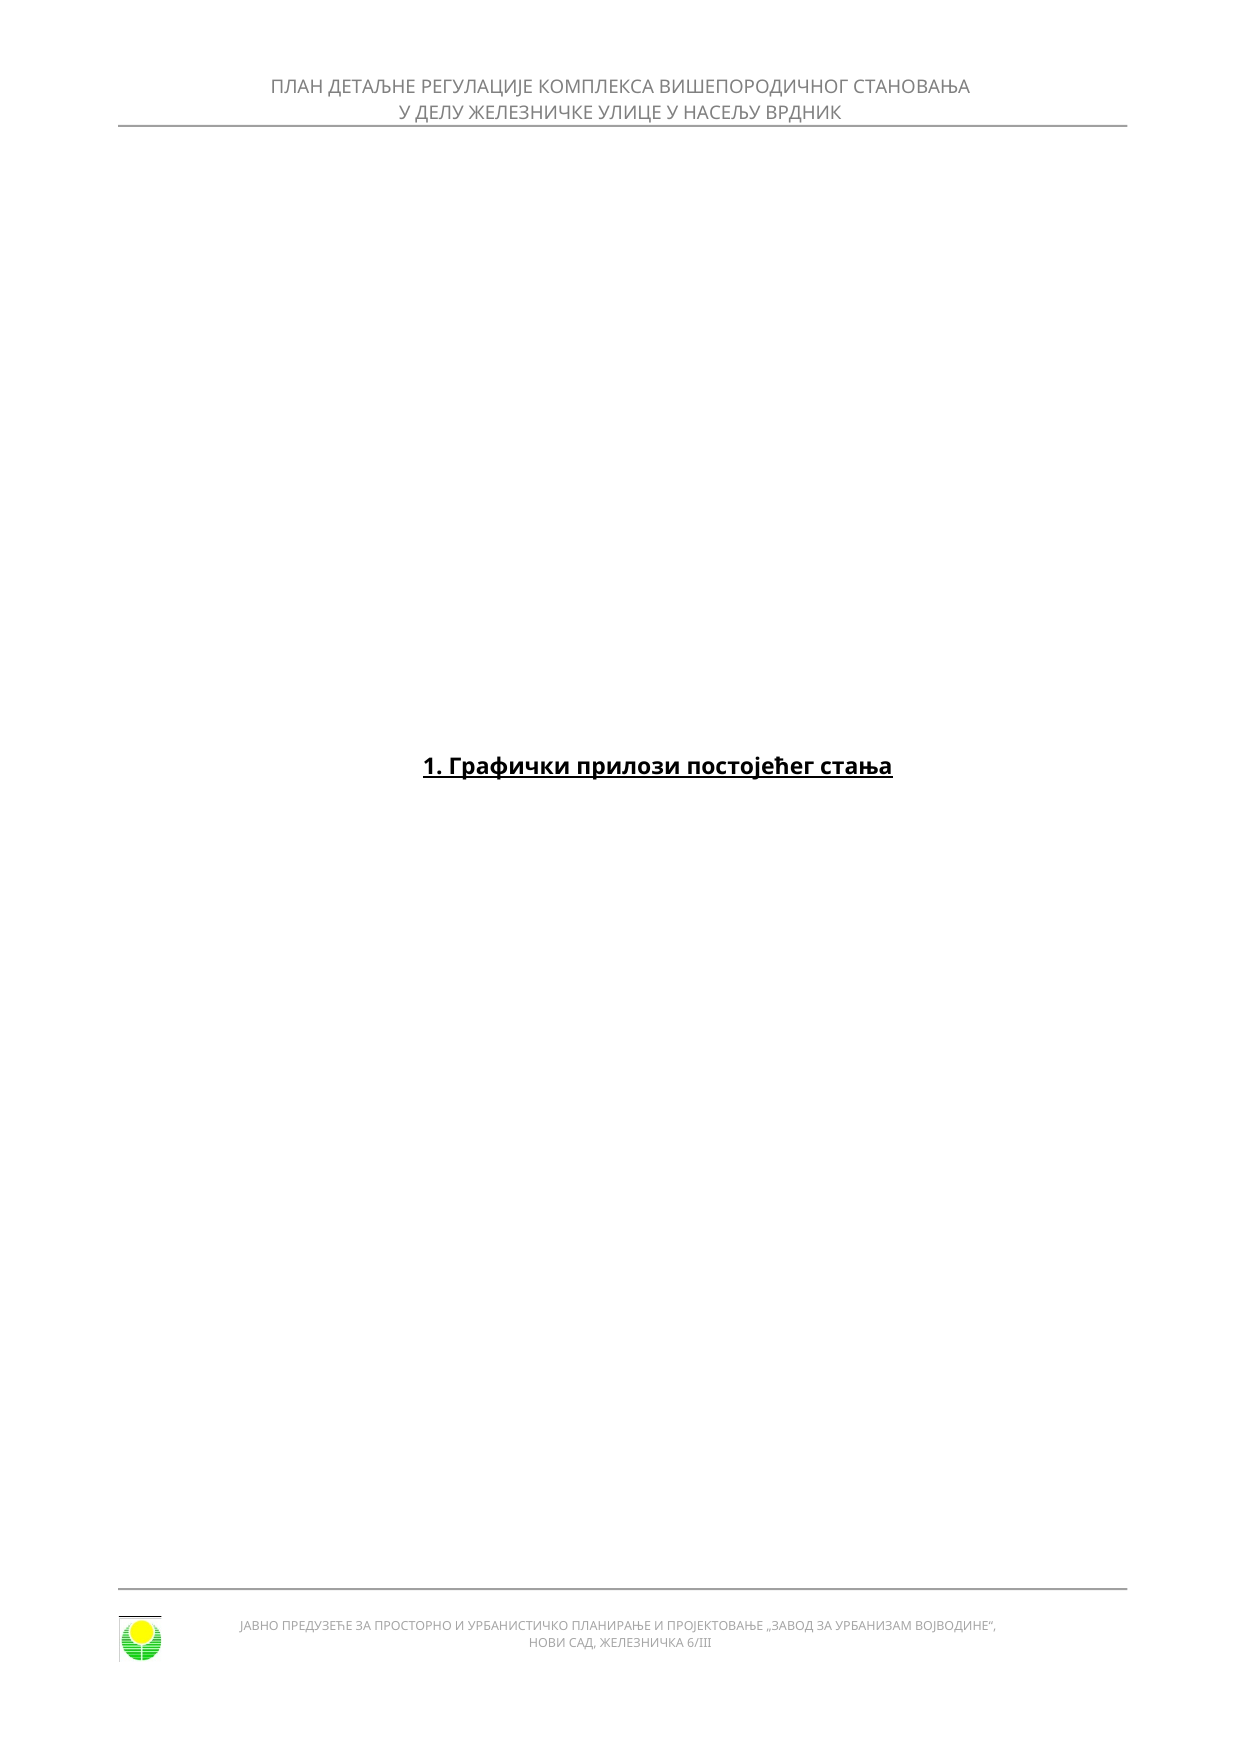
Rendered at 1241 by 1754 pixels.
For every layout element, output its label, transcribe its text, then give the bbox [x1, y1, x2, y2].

text 1. Графички прилози постојећег стања [193, 750, 1122, 781]
picture [117, 1616, 161, 1660]
